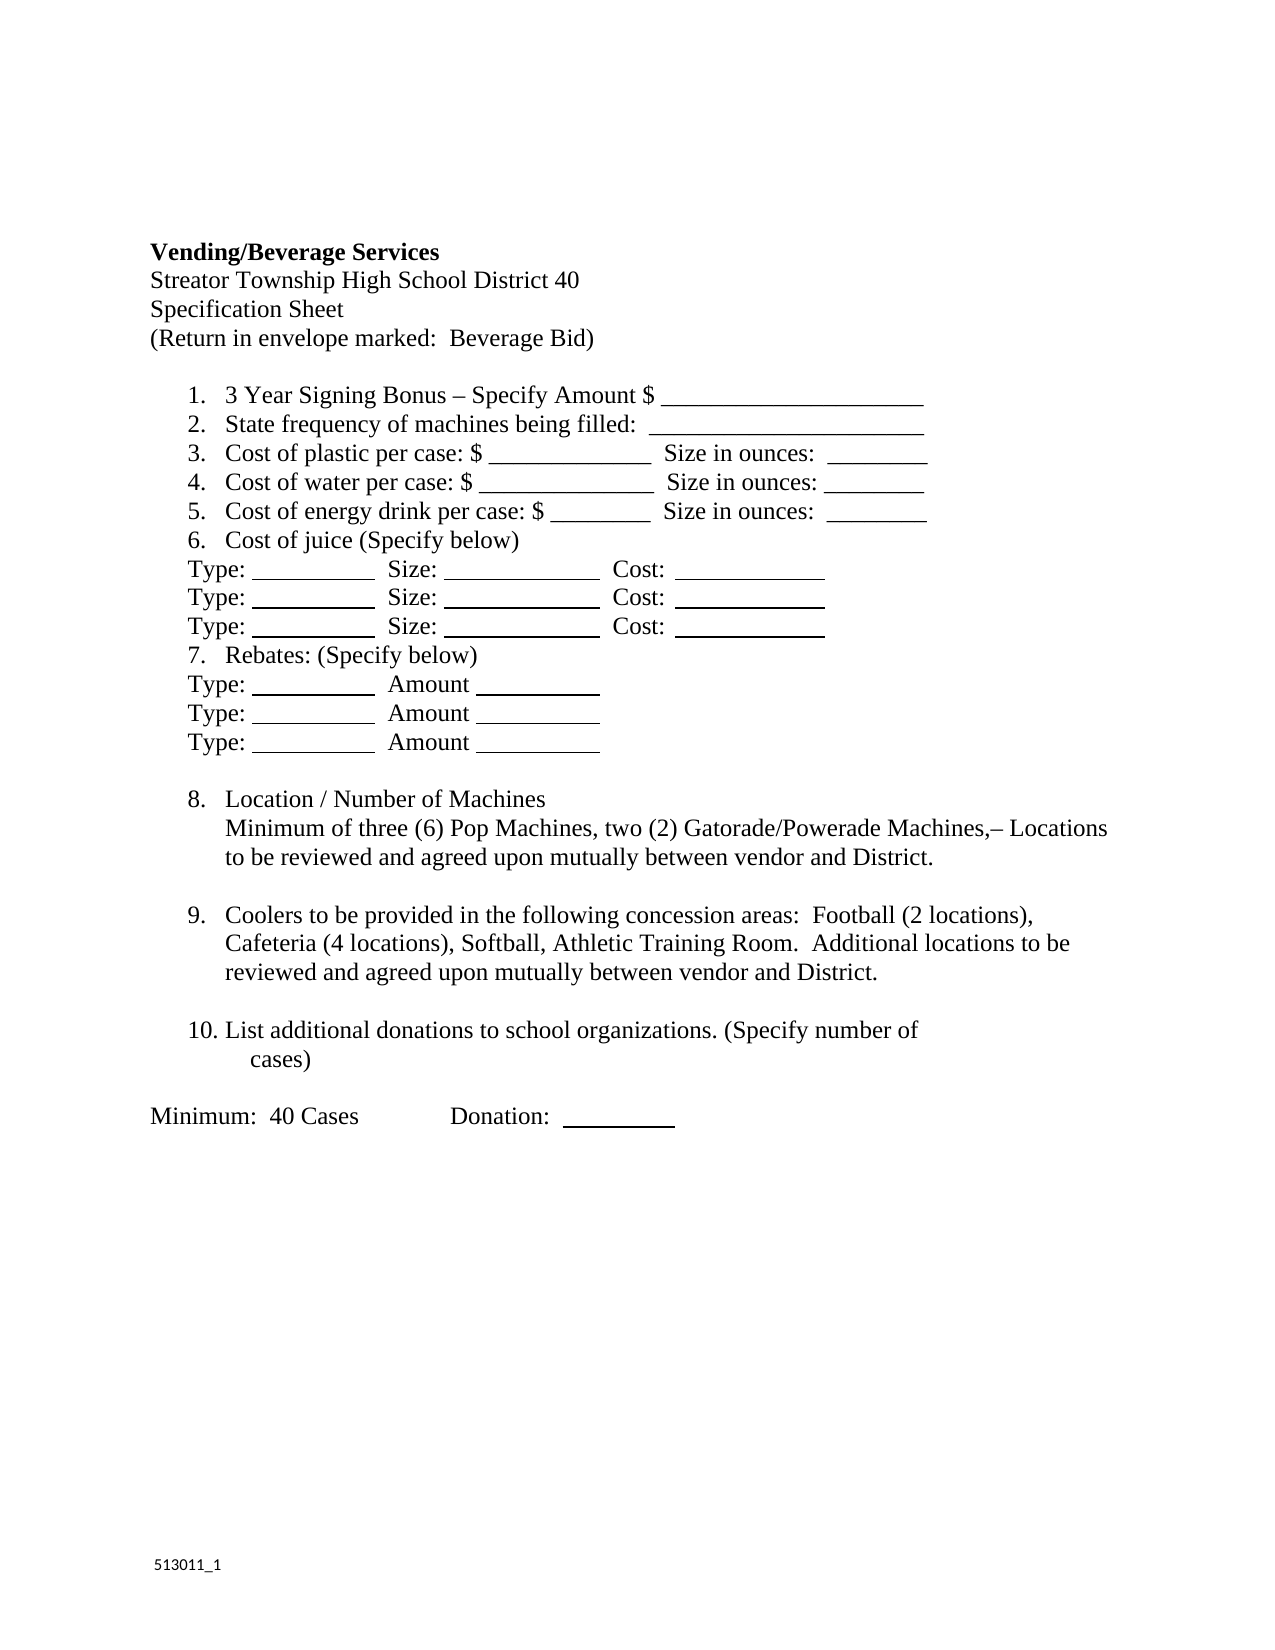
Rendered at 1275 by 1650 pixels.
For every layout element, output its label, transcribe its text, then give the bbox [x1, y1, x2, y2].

list Location / Number of Machines [187, 784, 1125, 813]
list Coolers to be provided in the following concession areas: Football (2 locations), Cafeteria (4 locations), Softball, Athletic Training Room. Additional locations to be reviewed and agreed upon mutually between vendor and District. [187, 900, 1125, 986]
list Cost of plastic per case: $ _____________ Size in ounces: ________ [187, 438, 1125, 467]
list State frequency of machines being filled: ______________________ [187, 409, 1125, 438]
text Type: Size: Cost: [150, 554, 1125, 582]
text Vending/Beverage Services Streator Township High School District 40 Specification Sheet (Return in envelope marked: Beverage Bid) [150, 237, 1125, 352]
list 3 Year Signing Bonus – Specify Amount $ _____________________ [187, 381, 1125, 409]
list Cost of energy drink per case: $ ________ Size in ounces: ________ [187, 496, 1125, 525]
list List additional donations to school organizations. (Specify number of cases) [187, 1015, 1125, 1072]
list Cost of water per case: $ ______________ Size in ounces: ________ [187, 467, 1125, 496]
text Minimum of three (6) Pop Machines, two (2) Gatorade/Powerade Machines,– Locations to be reviewed and agreed upon mutually between vendor and District. [225, 813, 1125, 871]
text Minimum: 40 Cases Donation: [150, 1101, 1125, 1130]
text Type: Size: Cost: [150, 582, 1125, 611]
text Type: Amount [187, 698, 1125, 727]
text Type: Amount [187, 669, 1125, 698]
list Cost of juice (Specify below) [187, 525, 1125, 553]
list Rebates: (Specify below) [187, 640, 1125, 669]
text Type: Amount [187, 727, 1125, 756]
text Type: Size: Cost: [150, 611, 1125, 640]
